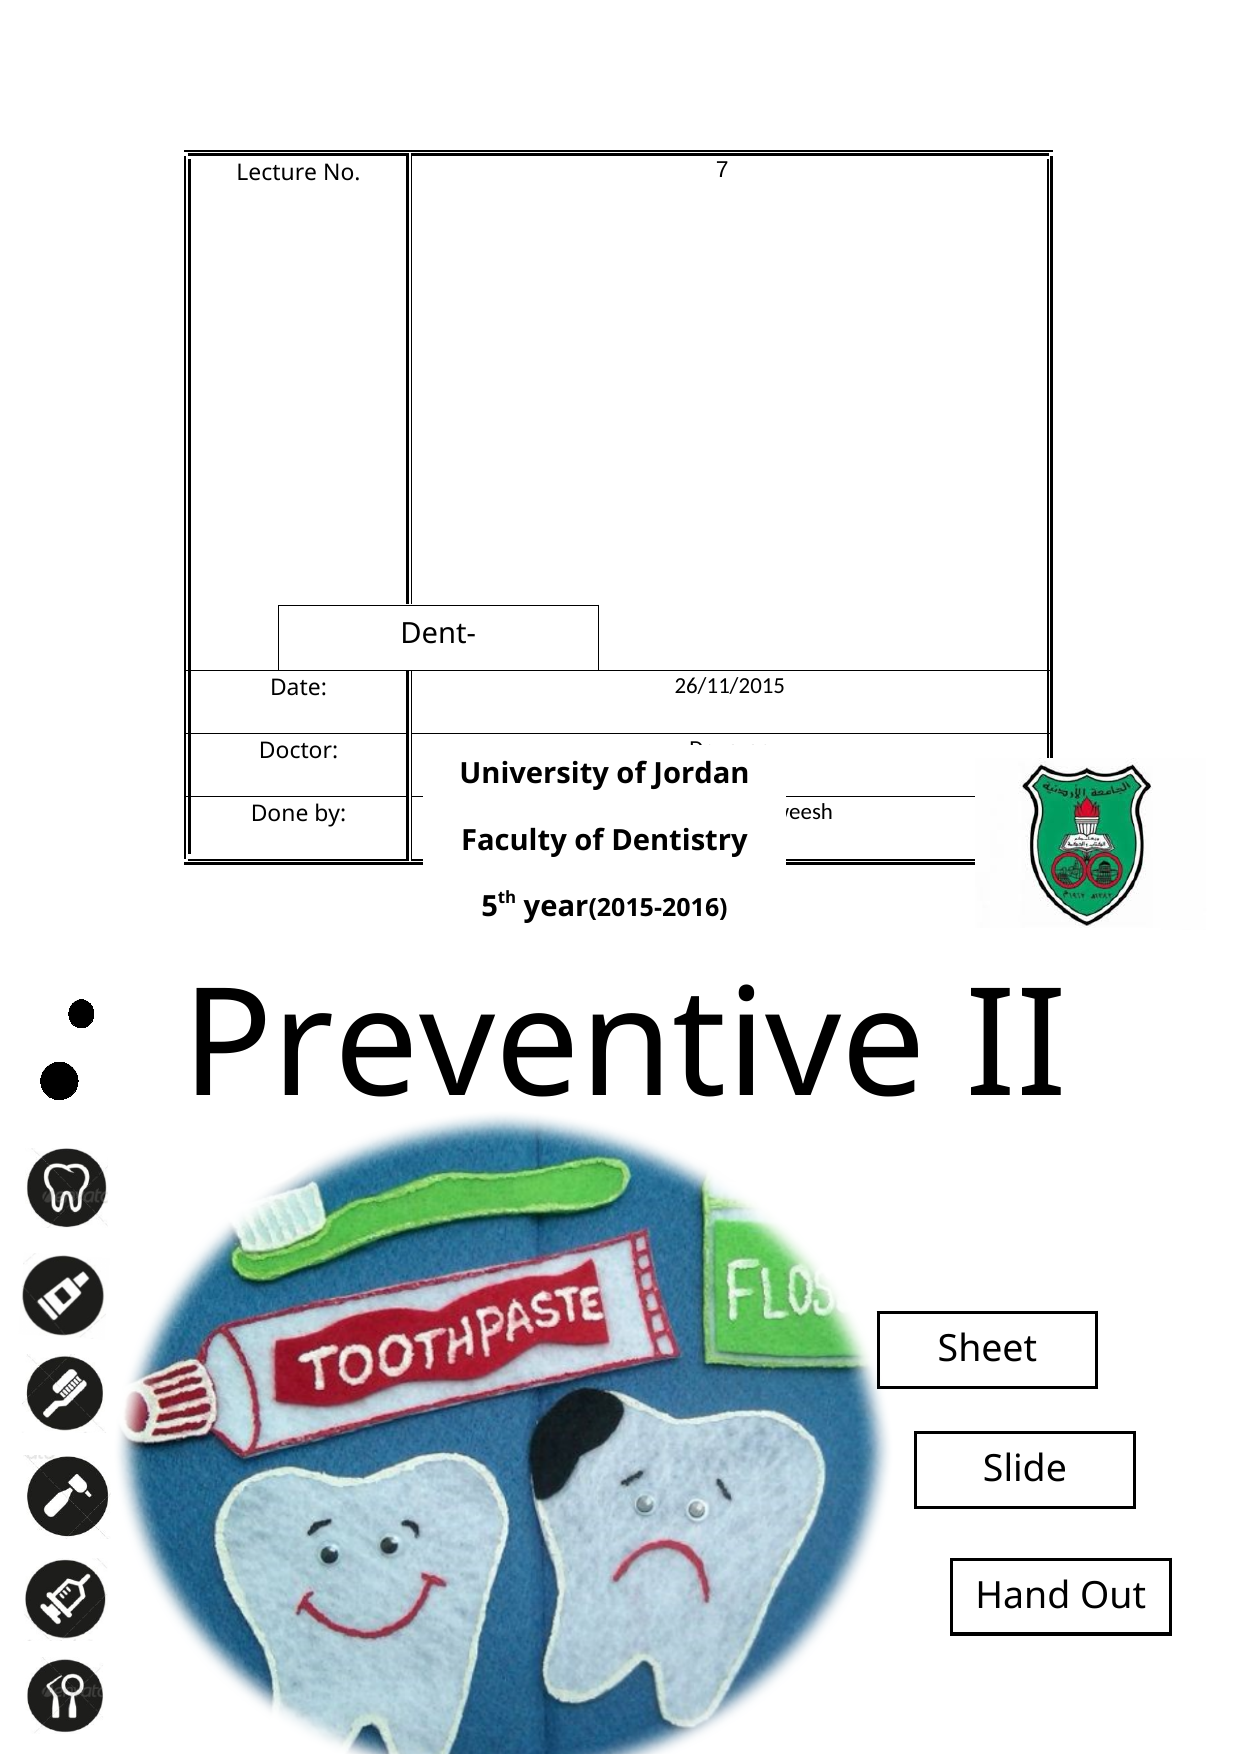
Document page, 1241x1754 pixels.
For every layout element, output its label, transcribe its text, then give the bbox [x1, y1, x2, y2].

table_cell 26/11/2015 [412, 671, 1047, 733]
table_header Lecture No. [188, 156, 406, 670]
picture [21, 1354, 107, 1433]
picture [19, 1253, 109, 1339]
table_header 7 [409, 152, 1050, 670]
table_cell Date: [191, 671, 406, 733]
table_cell Doctor: [191, 734, 406, 796]
picture [975, 758, 1207, 930]
picture [25, 1148, 108, 1228]
picture [142, 1139, 865, 1754]
picture [23, 1657, 104, 1734]
picture [23, 1455, 111, 1539]
picture [23, 1558, 108, 1641]
table_cell Done by: [188, 797, 406, 859]
table_cell Dr.yazan [412, 734, 1047, 796]
table_cell Sereen-G- alshaweesh [786, 797, 975, 859]
